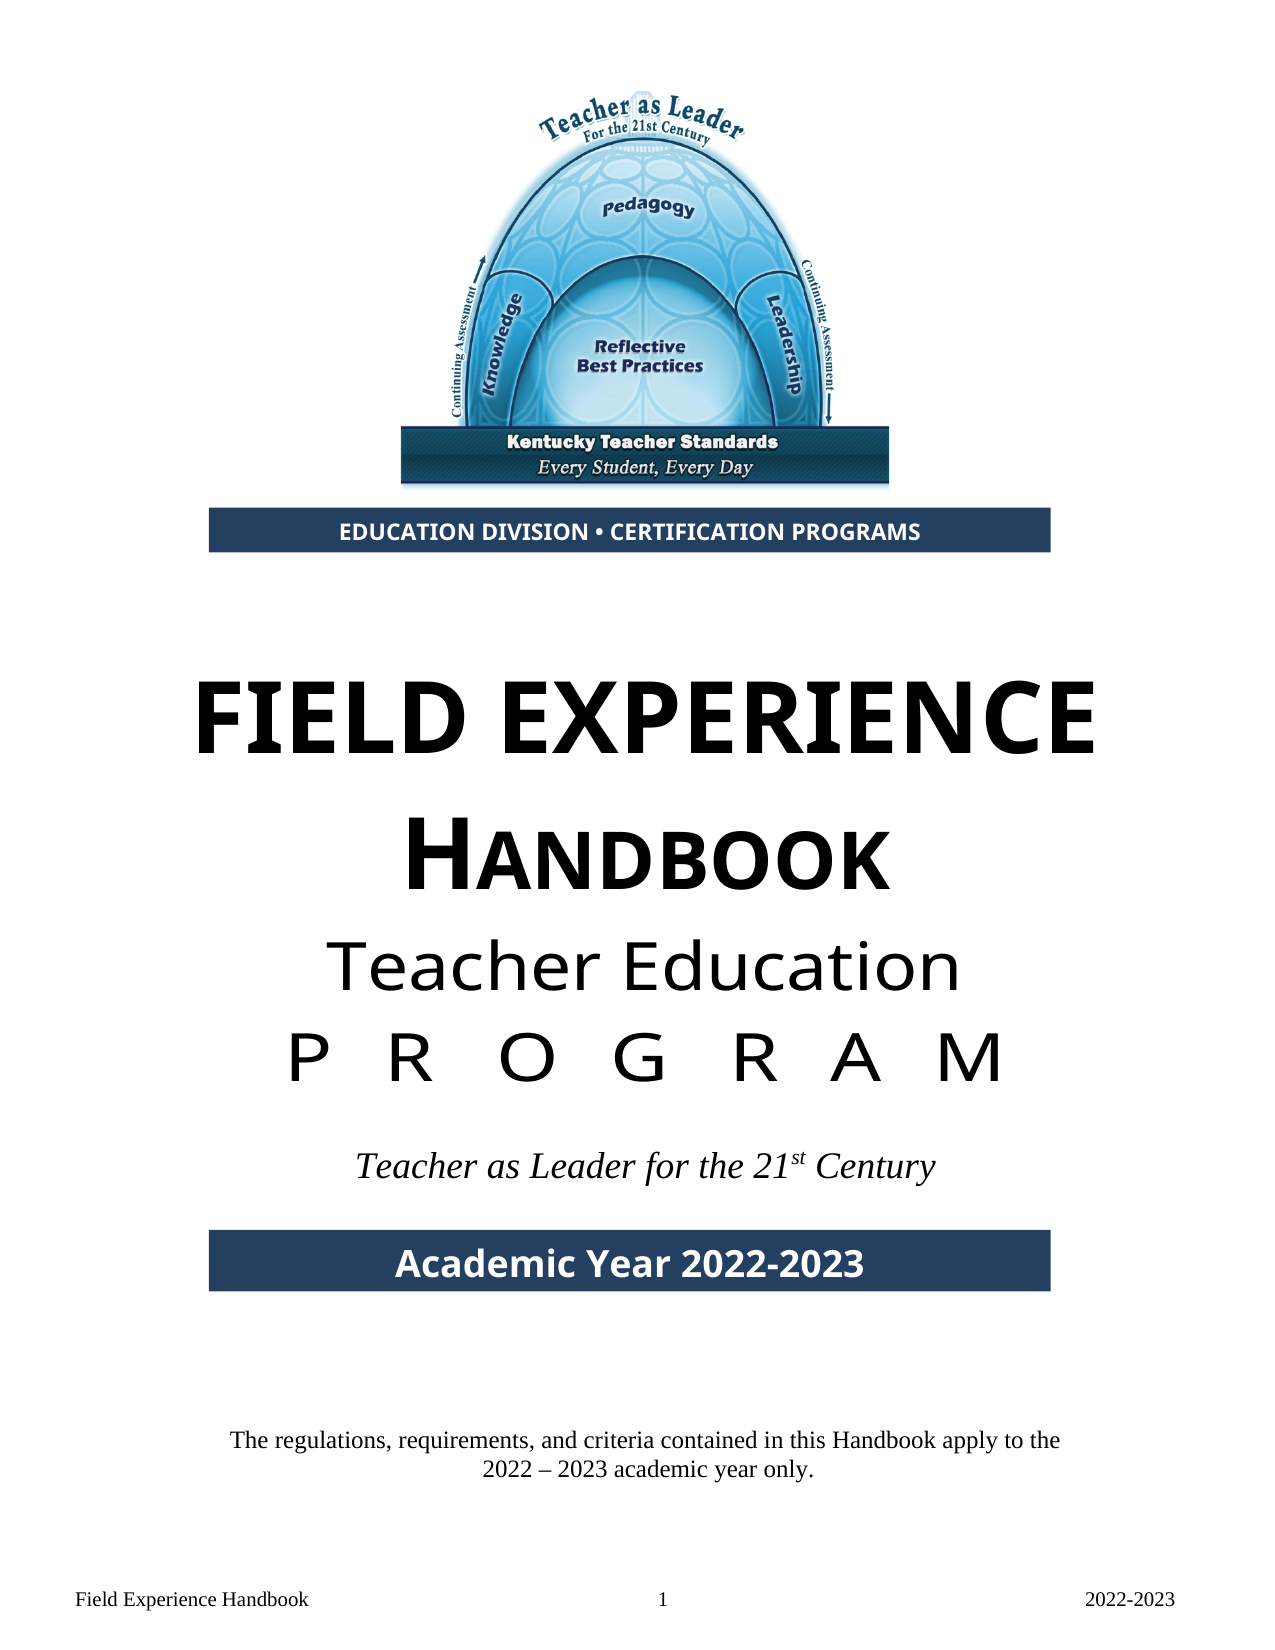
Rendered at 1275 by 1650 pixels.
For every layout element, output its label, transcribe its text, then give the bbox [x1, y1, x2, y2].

text P R O G R A M [75, 1010, 1215, 1101]
text The regulations, requirements, and criteria contained in this Handbook apply to the [75, 1425, 1215, 1454]
text FIELD EXPERIENCE Handbook [75, 647, 1215, 919]
text Teacher as Leader for the 21st Century [75, 1144, 1215, 1187]
picture [400, 75, 890, 492]
text 2022 – 2023 academic year only. [75, 1454, 1215, 1482]
text Teacher Education [75, 919, 1215, 1010]
